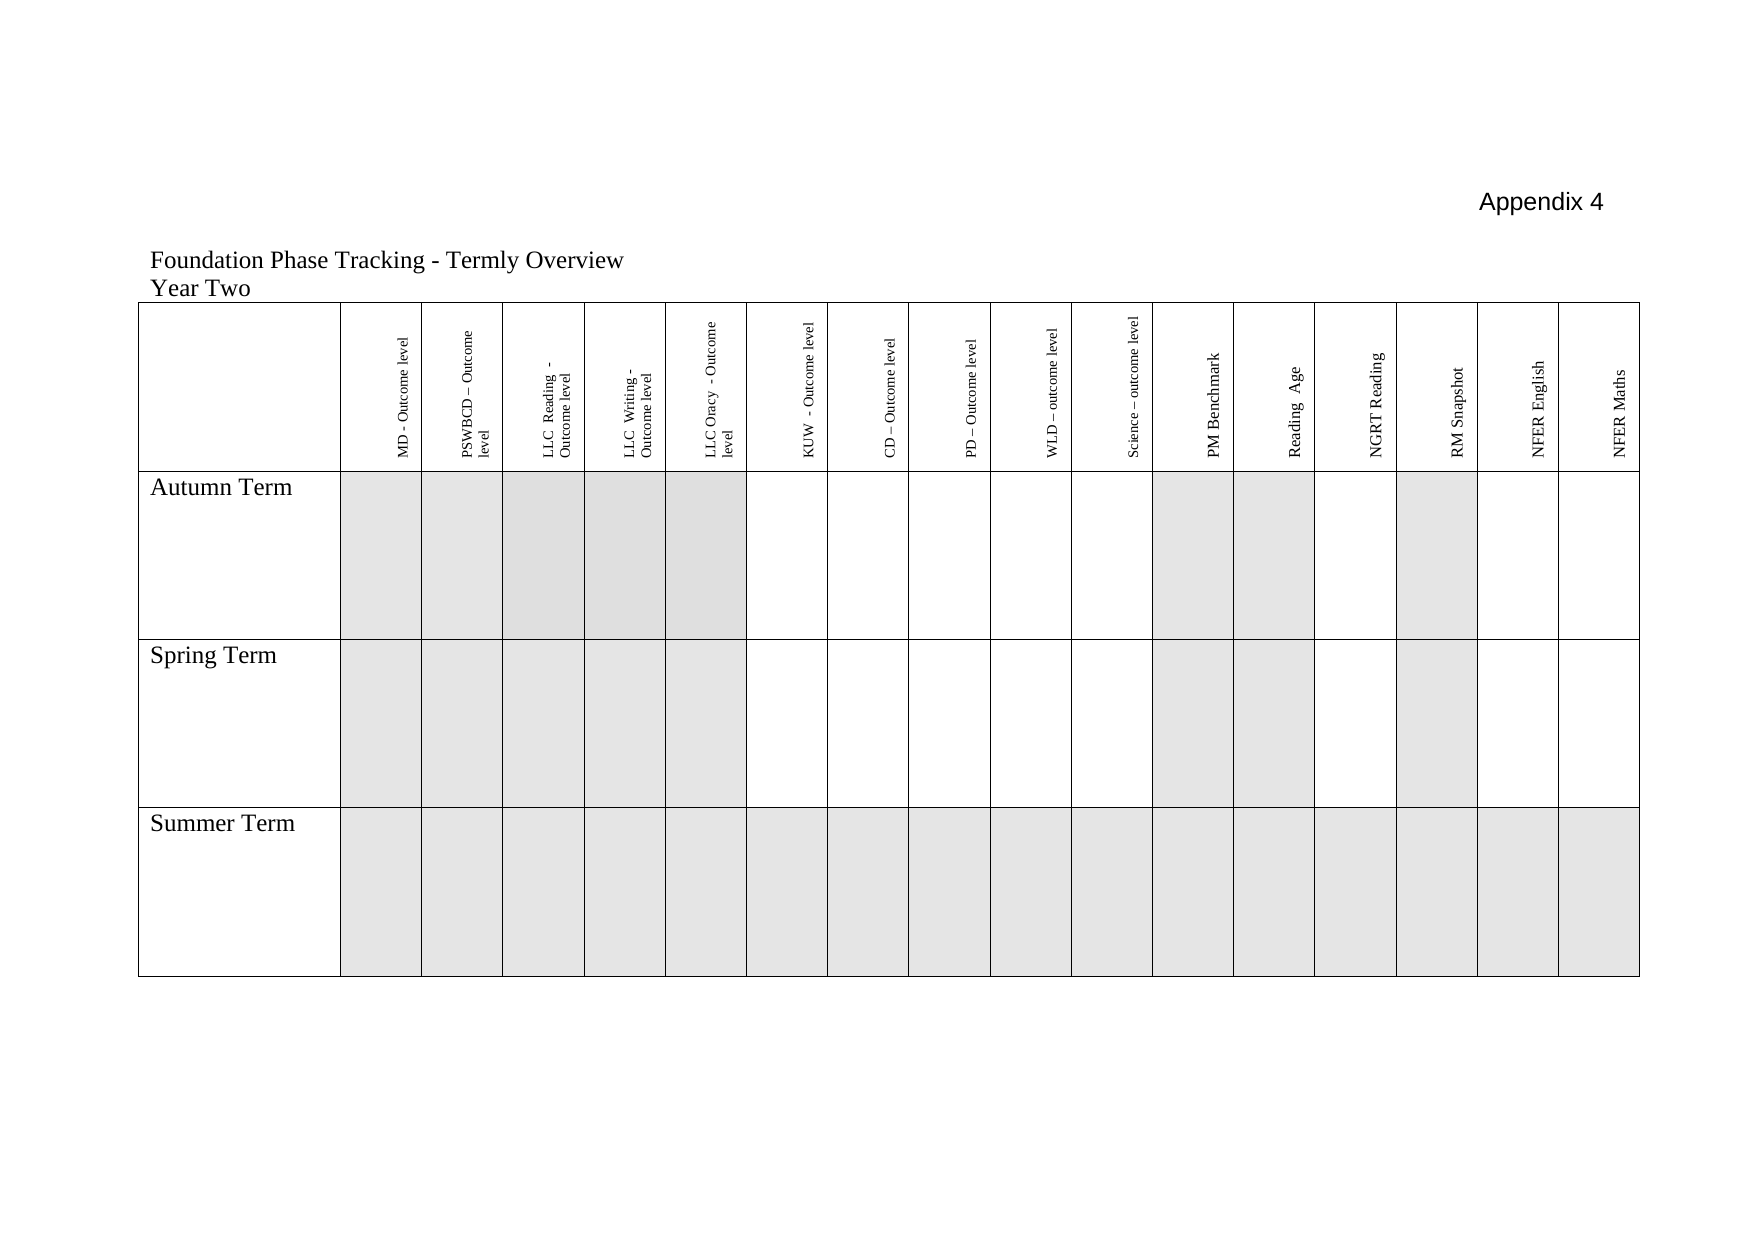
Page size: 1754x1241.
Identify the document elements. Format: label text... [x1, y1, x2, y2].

table_cell [1153, 640, 1233, 807]
table_cell [1315, 808, 1396, 976]
table_header PD – Outcome level [909, 303, 990, 471]
table_header LLC Oracy - Outcome level [666, 303, 746, 471]
table_cell [1478, 472, 1558, 639]
table_cell [1153, 808, 1233, 976]
table_cell [422, 640, 502, 807]
table_cell [422, 808, 502, 976]
table_header LLC Writing - Outcome level [585, 303, 665, 471]
text Appendix 4 [150, 187, 1604, 216]
table_header NFER English [1478, 303, 1558, 471]
table_cell Spring Term [139, 640, 340, 807]
table_cell [747, 640, 827, 807]
text Foundation Phase Tracking - Termly Overview [150, 245, 1604, 273]
table_cell [747, 808, 827, 976]
table_cell [909, 808, 990, 976]
table_header MD - Outcome level [341, 303, 421, 471]
table_header PSWBCD – Outcome level [422, 303, 502, 471]
table_cell [666, 640, 746, 807]
table_cell [991, 640, 1071, 807]
table_cell [1153, 472, 1233, 639]
table_cell [1072, 472, 1152, 639]
table_cell [1072, 640, 1152, 807]
table_cell [828, 808, 908, 976]
table_header LLC Reading - Outcome level [503, 303, 584, 471]
table_cell [1559, 472, 1639, 639]
table_cell [747, 472, 827, 639]
table_cell [1234, 472, 1314, 639]
table_header CD – Outcome level [828, 303, 908, 471]
table_cell Autumn Term [139, 472, 340, 639]
table_cell [1559, 640, 1639, 807]
table_cell [341, 808, 421, 976]
table_cell [503, 808, 584, 976]
table_cell [341, 640, 421, 807]
table_cell [585, 640, 665, 807]
table_cell [991, 472, 1071, 639]
table_header NGRT Reading [1315, 303, 1396, 471]
table_cell [503, 472, 584, 639]
table_header RM Snapshot [1397, 303, 1477, 471]
table_cell [1559, 808, 1639, 976]
table_cell [585, 808, 665, 976]
table_cell [1478, 808, 1558, 976]
text Year Two [150, 273, 1604, 302]
table_header Reading Age [1234, 303, 1314, 471]
table_cell [1397, 808, 1477, 976]
table_header NFER Maths [1559, 303, 1639, 471]
table_cell Summer Term [139, 808, 340, 976]
table_cell [422, 472, 502, 639]
table_cell [828, 472, 908, 639]
table_cell [585, 472, 665, 639]
table_header PM Benchmark [1153, 303, 1233, 471]
table_cell [1315, 640, 1396, 807]
table_cell [1315, 472, 1396, 639]
table_cell [909, 640, 990, 807]
table_cell [1397, 472, 1477, 639]
table_cell [909, 472, 990, 639]
table_header Science – outcome level [1072, 303, 1152, 471]
table_cell [828, 640, 908, 807]
table_header [139, 303, 340, 471]
table_cell [503, 640, 584, 807]
table_cell [666, 808, 746, 976]
table_header KUW - Outcome level [747, 303, 827, 471]
table_cell [1478, 640, 1558, 807]
table_header WLD – outcome level [991, 303, 1071, 471]
table_cell [1397, 640, 1477, 807]
table_cell [991, 808, 1071, 976]
table_cell [1072, 808, 1152, 976]
table_cell [1234, 640, 1314, 807]
table_cell [1234, 808, 1314, 976]
table_cell [341, 472, 421, 639]
table_cell [666, 472, 746, 639]
